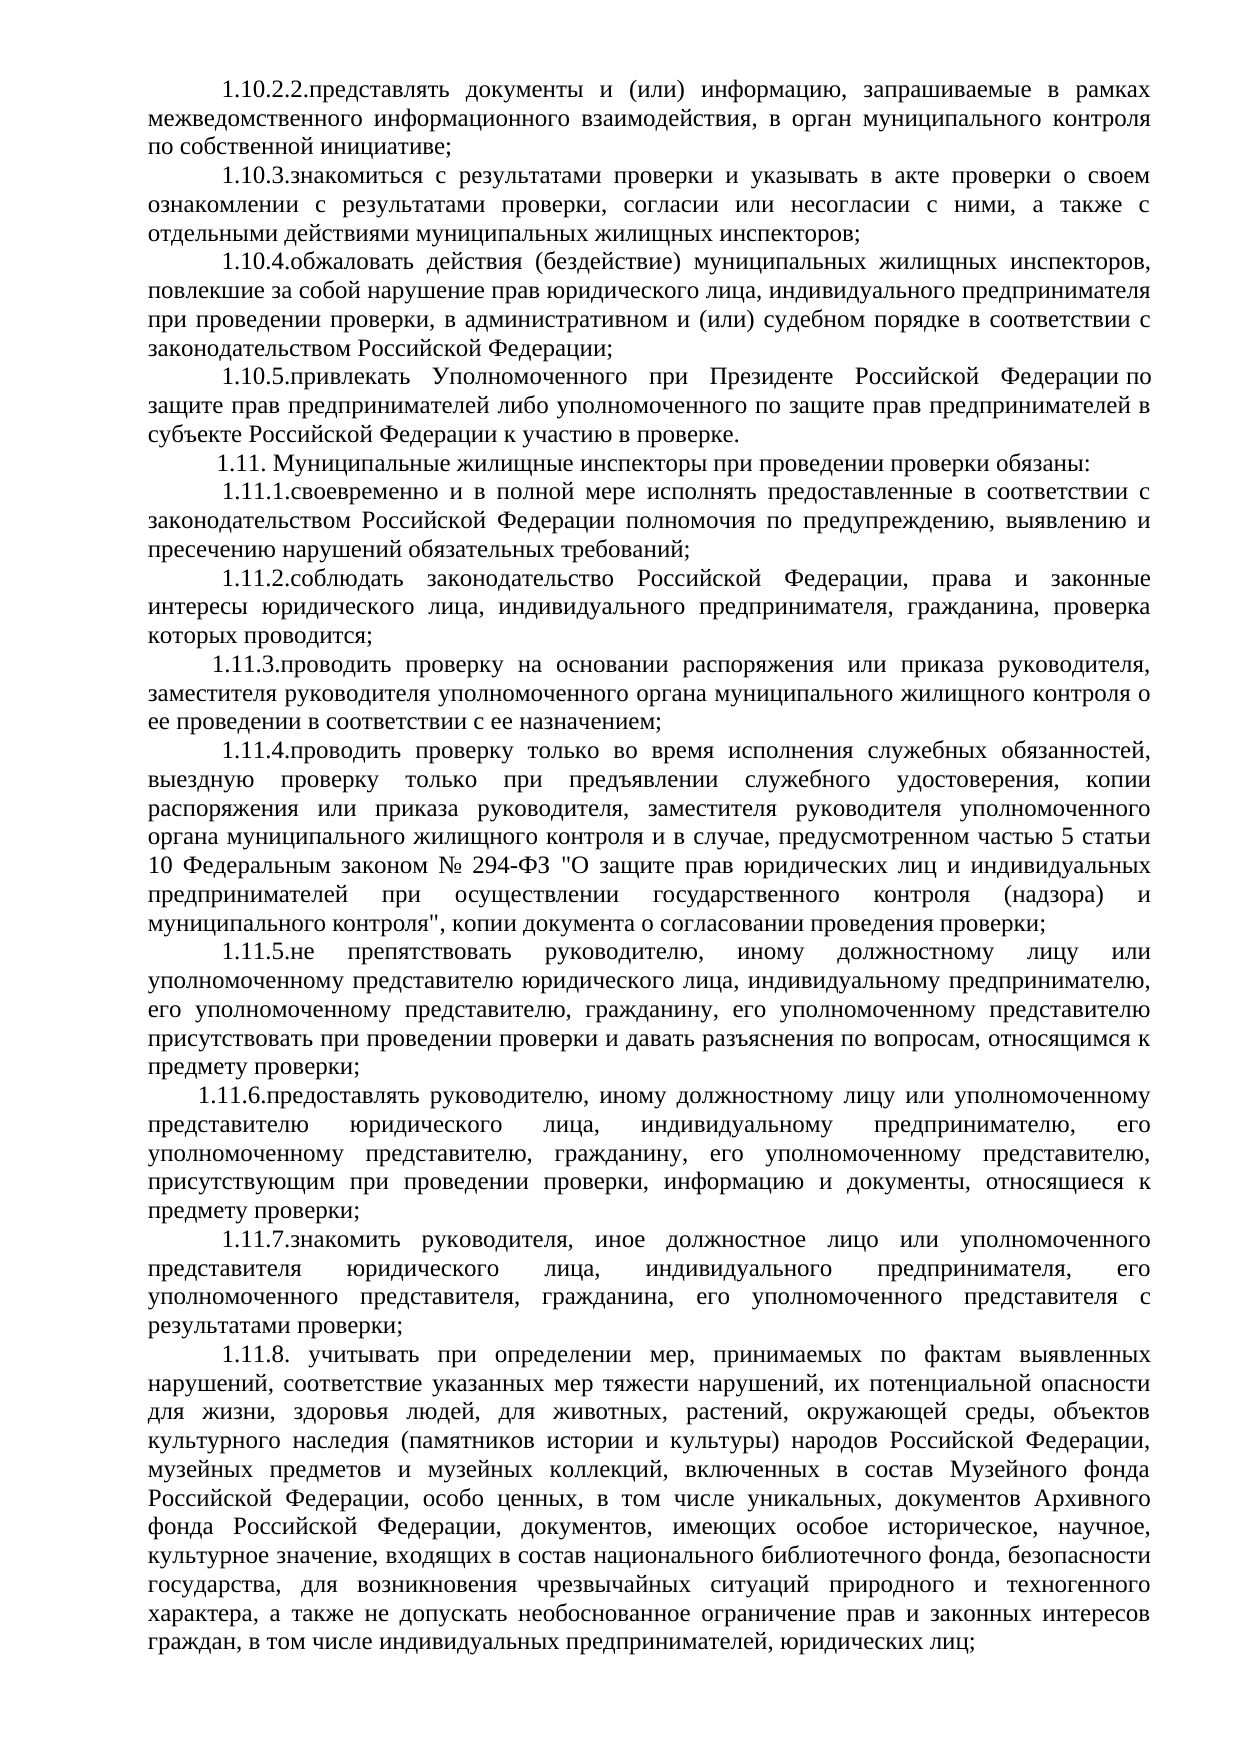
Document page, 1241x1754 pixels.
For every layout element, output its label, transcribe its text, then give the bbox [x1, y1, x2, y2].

text 1.11.7.знакомить руководителя, иное должностное лицо или уполномоченного представителя юридического лица, индивидуального предпринимателя, его уполномоченного представителя, гражданина, его уполномоченного представителя с результатами проверки; [148, 1224, 1152, 1339]
text 1.11.4.проводить проверку только во время исполнения служебных обязанностей, выездную проверку только при предъявлении служебного удостоверения, копии распоряжения или приказа руководителя, заместителя руководителя уполномоченного органа муниципального жилищного контроля и в случае, предусмотренном частью 5 статьи 10 Федеральным законом № 294-ФЗ "О защите прав юридических лиц и индивидуальных предпринимателей при осуществлении государственного контроля (надзора) и муниципального контроля", копии документа о согласовании проведения проверки; [148, 735, 1152, 936]
text 1.11.2.соблюдать законодательство Российской Федерации, права и законные интересы юридического лица, индивидуального предпринимателя, гражданина, проверка которых проводится; [148, 563, 1152, 649]
text 1.10.2.2.представлять документы и (или) информацию, запрашиваемые в рамках межведомственного информационного взаимодействия, в орган муниципального контроля по собственной инициативе; [148, 74, 1152, 160]
text 1.11.8. учитывать при определении мер, принимаемых по фактам выявленных нарушений, соответствие указанных мер тяжести нарушений, их потенциальной опасности для жизни, здоровья людей, для животных, растений, окружающей среды, объектов культурного наследия (памятников истории и культуры) народов Российской Федерации, музейных предметов и музейных коллекций, включенных в состав Музейного фонда Российской Федерации, особо ценных, в том числе уникальных, документов Архивного фонда Российской Федерации, документов, имеющих особое историческое, научное, культурное значение, входящих в состав национального библиотечного фонда, безопасности государства, для возникновения чрезвычайных ситуаций природного и техногенного характера, а также не допускать необоснованное ограничение прав и законных интересов граждан, в том числе индивидуальных предпринимателей, юридических лиц; [148, 1339, 1152, 1655]
text 1.11. Муниципальные жилищные инспекторы при проведении проверки обязаны: [148, 448, 1152, 476]
text 1.11.3.проводить проверку на основании распоряжения или приказа руководителя, заместителя руководителя уполномоченного органа муниципального жилищного контроля о ее проведении в соответствии с ее назначением; [148, 649, 1152, 735]
text 1.11.1.своевременно и в полной мере исполнять предоставленные в соответствии с законодательством Российской Федерации полномочия по предупреждению, выявлению и пресечению нарушений обязательных требований; [148, 476, 1152, 563]
text 1.11.6.предоставлять руководителю, иному должностному лицу или уполномоченному представителю юридического лица, индивидуальному предпринимателю, его уполномоченному представителю, гражданину, его уполномоченному представителю, присутствующим при проведении проверки, информацию и документы, относящиеся к предмету проверки; [148, 1080, 1152, 1224]
text 1.10.4.обжаловать действия (бездействие) муниципальных жилищных инспекторов, повлекшие за собой нарушение прав юридического лица, индивидуального предпринимателя при проведении проверки, в административном и (или) судебном порядке в соответствии с законодательством Российской Федерации; [148, 246, 1152, 361]
text 1.11.5.не препятствовать руководителю, иному должностному лицу или уполномоченному представителю юридического лица, индивидуальному предпринимателю, его уполномоченному представителю, гражданину, его уполномоченному представителю присутствовать при проведении проверки и давать разъяснения по вопросам, относящимся к предмету проверки; [148, 936, 1152, 1080]
text 1.10.5.привлекать Уполномоченного при Президенте Российской Федерации по защите прав предпринимателей либо уполномоченного по защите прав предпринимателей в субъекте Российской Федерации к участию в проверке. [148, 361, 1152, 448]
text 1.10.3.знакомиться с результатами проверки и указывать в акте проверки о своем ознакомлении с результатами проверки, согласии или несогласии с ними, а также с отдельными действиями муниципальных жилищных инспекторов; [148, 160, 1152, 246]
